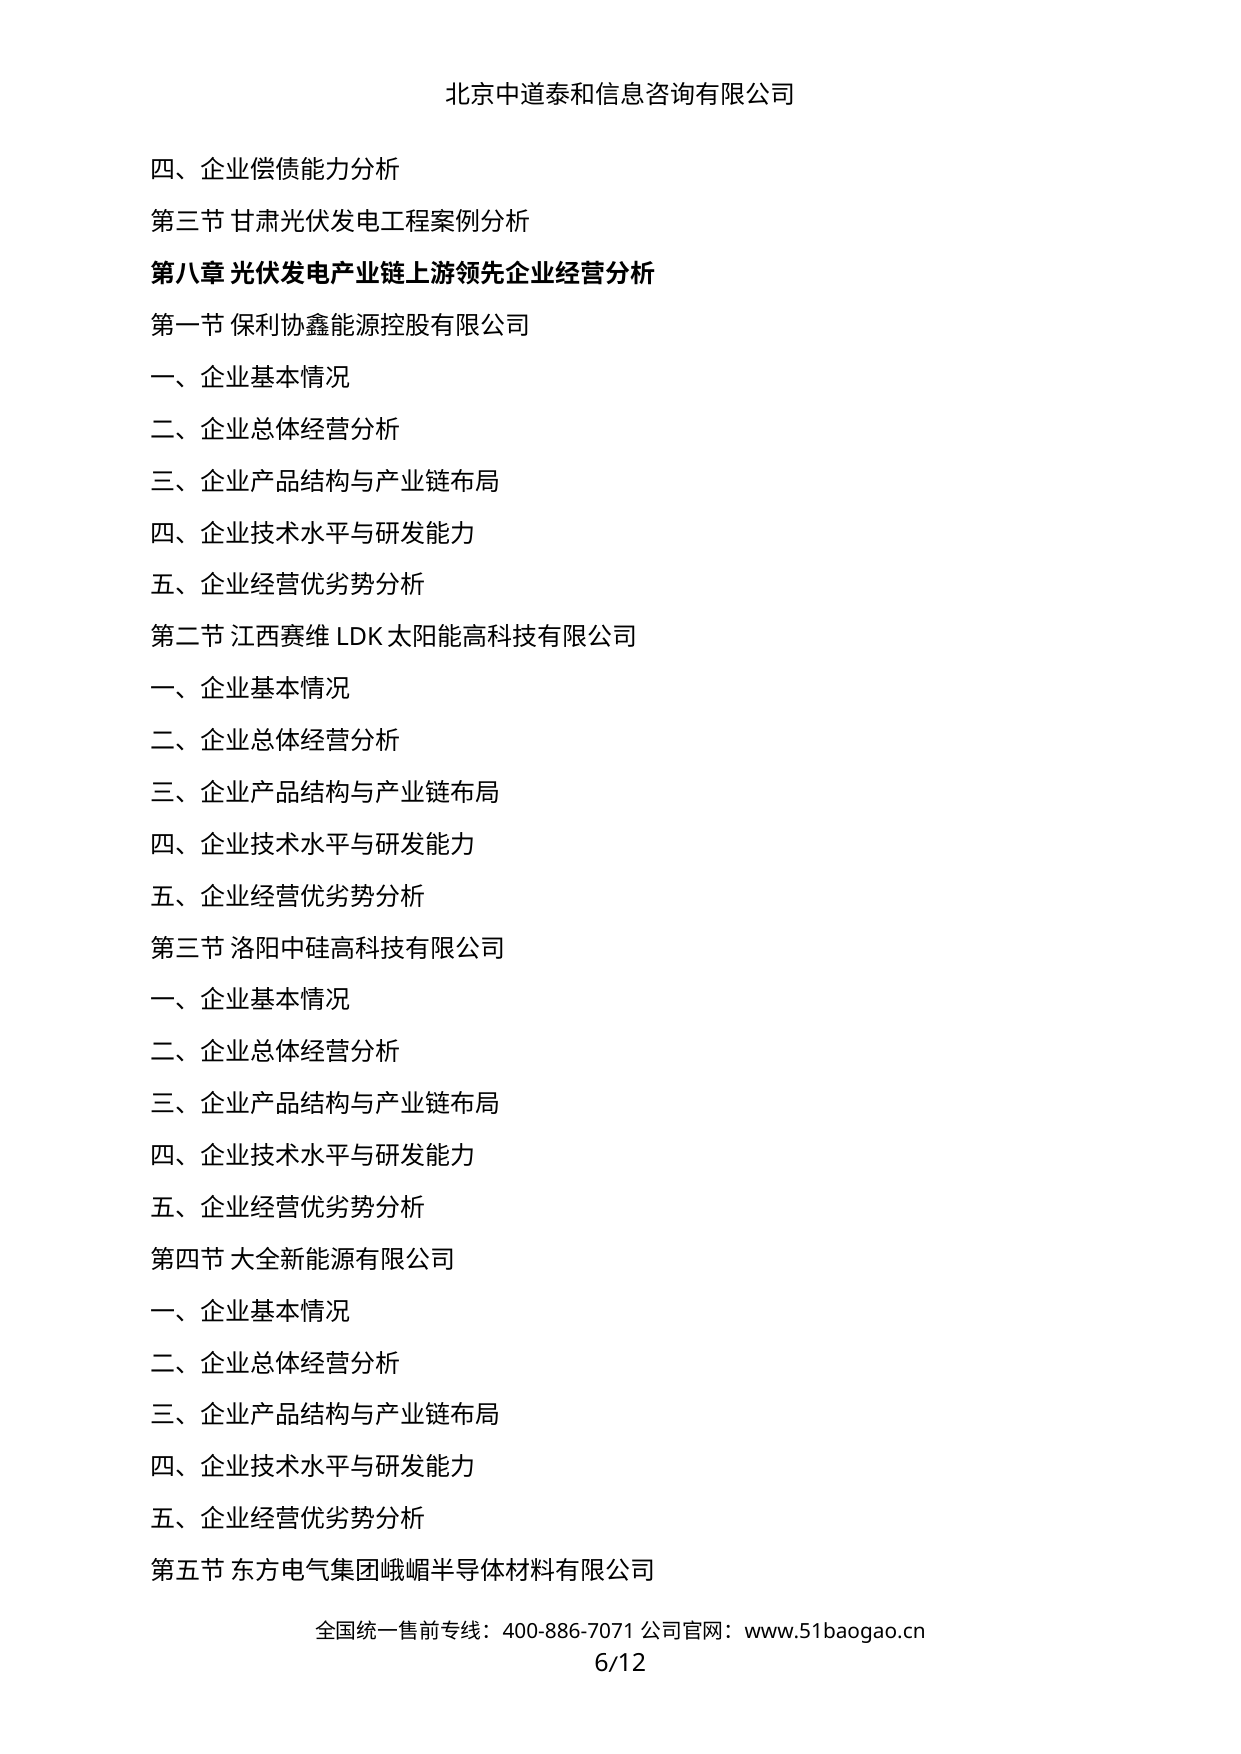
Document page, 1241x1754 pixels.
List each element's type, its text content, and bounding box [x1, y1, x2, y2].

text 第三节 甘肃光伏发电工程案例分析 [150, 202, 1090, 238]
text 第一节 保利协鑫能源控股有限公司 [150, 306, 1090, 342]
text 二、企业总体经营分析 [150, 721, 1090, 757]
text 第三节 洛阳中硅高科技有限公司 [150, 928, 1090, 964]
text 一、企业基本情况 [150, 980, 1090, 1016]
text 第八章 光伏发电产业链上游领先企业经营分析 [150, 254, 1090, 290]
text 二、企业总体经营分析 [150, 409, 1090, 446]
text 三、企业产品结构与产业链布局 [150, 772, 1090, 809]
text 五、企业经营优劣势分析 [150, 876, 1090, 912]
text 一、企业基本情况 [150, 357, 1090, 394]
text 四、企业技术水平与研发能力 [150, 513, 1090, 549]
text 一、企业基本情况 [150, 669, 1090, 705]
text 二、企业总体经营分析 [150, 1032, 1090, 1068]
text 第四节 大全新能源有限公司 [150, 1239, 1090, 1276]
text 五、企业经营优劣势分析 [150, 1499, 1090, 1535]
text 四、企业技术水平与研发能力 [150, 1136, 1090, 1172]
text 第二节 江西赛维LDK太阳能高科技有限公司 [150, 617, 1090, 653]
text 四、企业技术水平与研发能力 [150, 824, 1090, 861]
text 四、企业技术水平与研发能力 [150, 1447, 1090, 1483]
text 三、企业产品结构与产业链布局 [150, 461, 1090, 497]
text 五、企业经营优劣势分析 [150, 1187, 1090, 1224]
text 四、企业偿债能力分析 [150, 150, 1090, 186]
text 二、企业总体经营分析 [150, 1343, 1090, 1379]
text 五、企业经营优劣势分析 [150, 565, 1090, 601]
text 三、企业产品结构与产业链布局 [150, 1395, 1090, 1431]
text 第五节 东方电气集团峨嵋半导体材料有限公司 [150, 1551, 1090, 1587]
text 一、企业基本情况 [150, 1291, 1090, 1327]
text 三、企业产品结构与产业链布局 [150, 1084, 1090, 1120]
